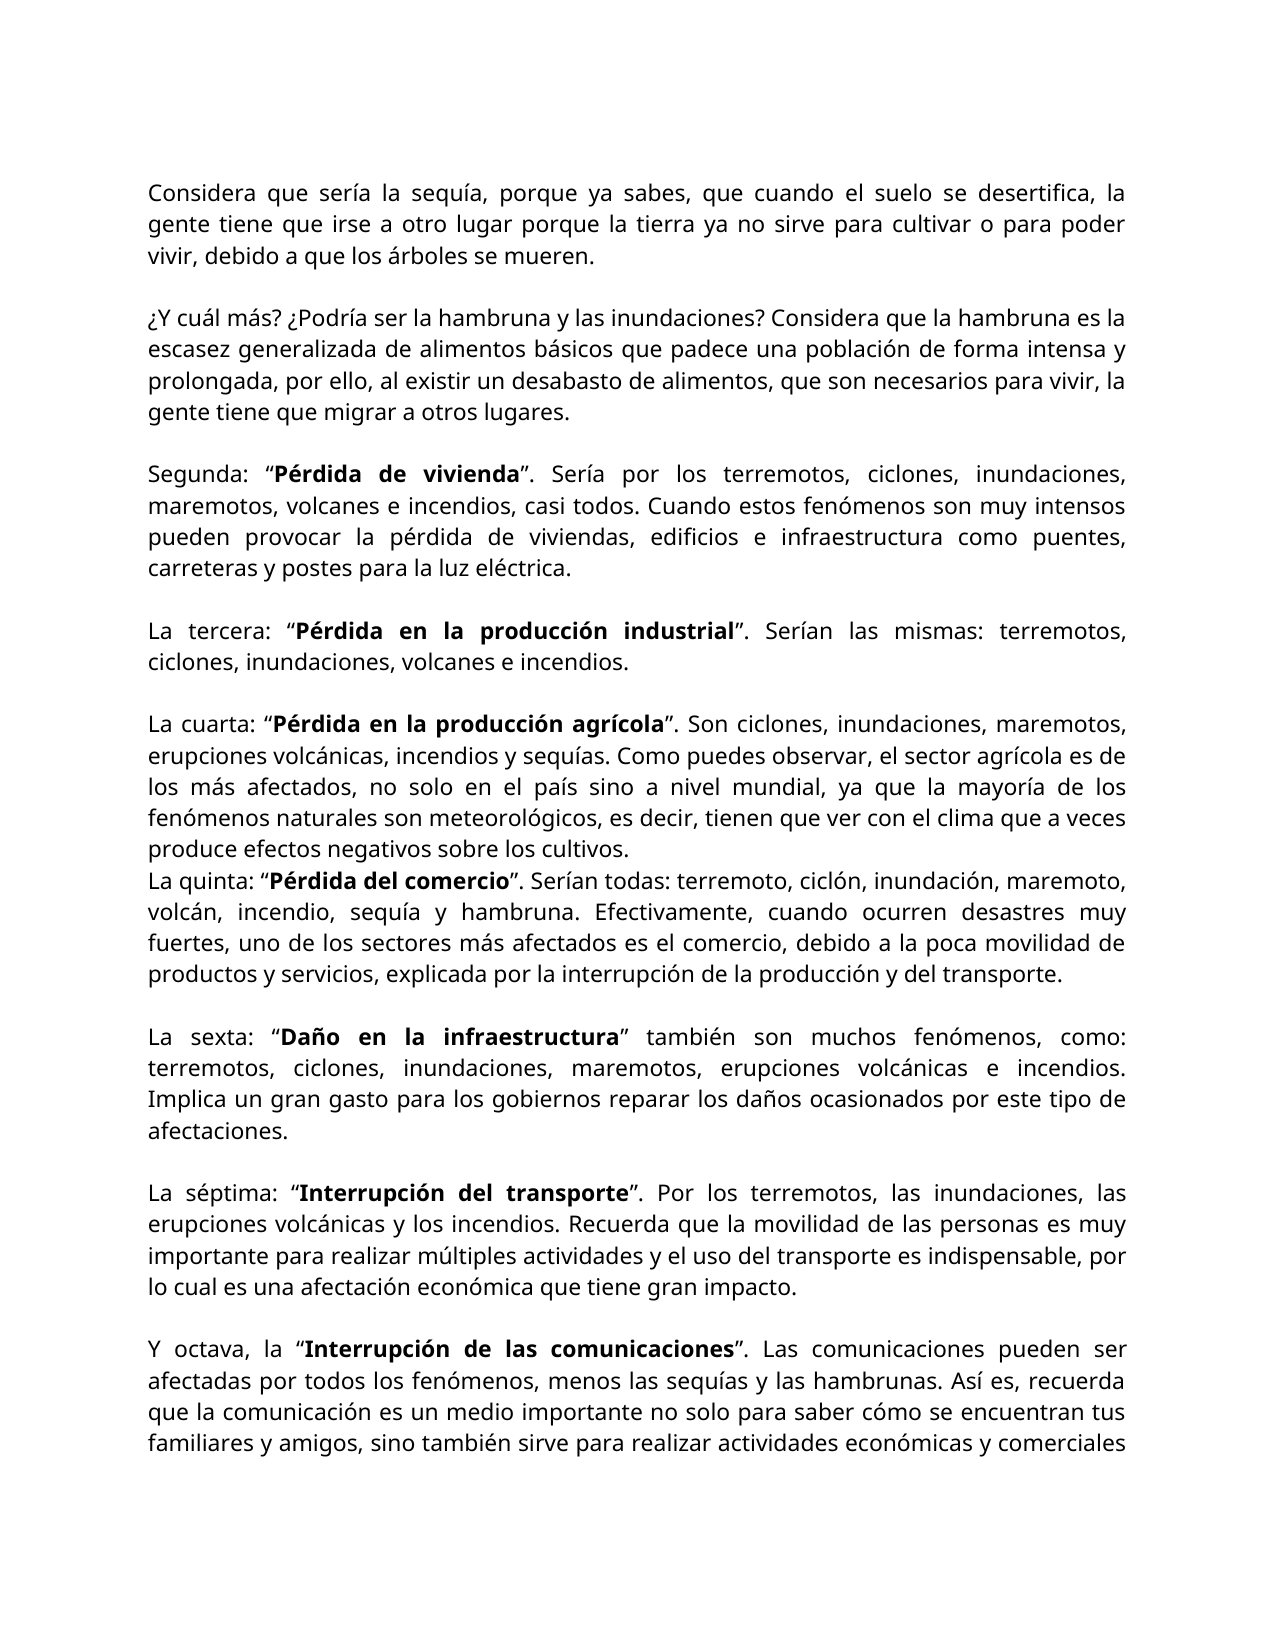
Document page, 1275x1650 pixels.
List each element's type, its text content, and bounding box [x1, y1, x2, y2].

text ¿Y cuál más? ¿Podría ser la hambruna y las inundaciones? Considera que la hambruna es la escasez generalizada de alimentos básicos que padece una población de forma intensa y prolongada, por ello, al existir un desabasto de alimentos, que son necesarios para vivir, la gente tiene que migrar a otros lugares. [148, 302, 1127, 427]
text La tercera: “Pérdida en la producción industrial”. Serían las mismas: terremotos, ciclones, inundaciones, volcanes e incendios. [148, 615, 1127, 677]
text Segunda: “Pérdida de vivienda”. Sería por los terremotos, ciclones, inundaciones, maremotos, volcanes e incendios, casi todos. Cuando estos fenómenos son muy intensos pueden provocar la pérdida de viviendas, edificios e infraestructura como puentes, carreteras y postes para la luz eléctrica. [148, 458, 1127, 583]
text La quinta: “Pérdida del comercio”. Serían todas: terremoto, ciclón, inundación, maremoto, volcán, incendio, sequía y hambruna. Efectivamente, cuando ocurren desastres muy fuertes, uno de los sectores más afectados es el comercio, debido a la poca movilidad de productos y servicios, explicada por la interrupción de la producción y del transporte. [148, 865, 1127, 990]
text La sexta: “Daño en la infraestructura” también son muchos fenómenos, como: terremotos, ciclones, inundaciones, maremotos, erupciones volcánicas e incendios. Implica un gran gasto para los gobiernos reparar los daños ocasionados por este tipo de afectaciones. [148, 1021, 1127, 1146]
text Considera que sería la sequía, porque ya sabes, que cuando el suelo se desertifica, la gente tiene que irse a otro lugar porque la tierra ya no sirve para cultivar o para poder vivir, debido a que los árboles se mueren. [148, 177, 1127, 271]
text La séptima: “Interrupción del transporte”. Por los terremotos, las inundaciones, las erupciones volcánicas y los incendios. Recuerda que la movilidad de las personas es muy importante para realizar múltiples actividades y el uso del transporte es indispensable, por lo cual es una afectación económica que tiene gran impacto. [148, 1177, 1127, 1302]
text La cuarta: “Pérdida en la producción agrícola”. Son ciclones, inundaciones, maremotos, erupciones volcánicas, incendios y sequías. Como puedes observar, el sector agrícola es de los más afectados, no solo en el país sino a nivel mundial, ya que la mayoría de los fenómenos naturales son meteorológicos, es decir, tienen que ver con el clima que a veces produce efectos negativos sobre los cultivos. [148, 708, 1127, 865]
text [148, 1333, 1127, 1458]
